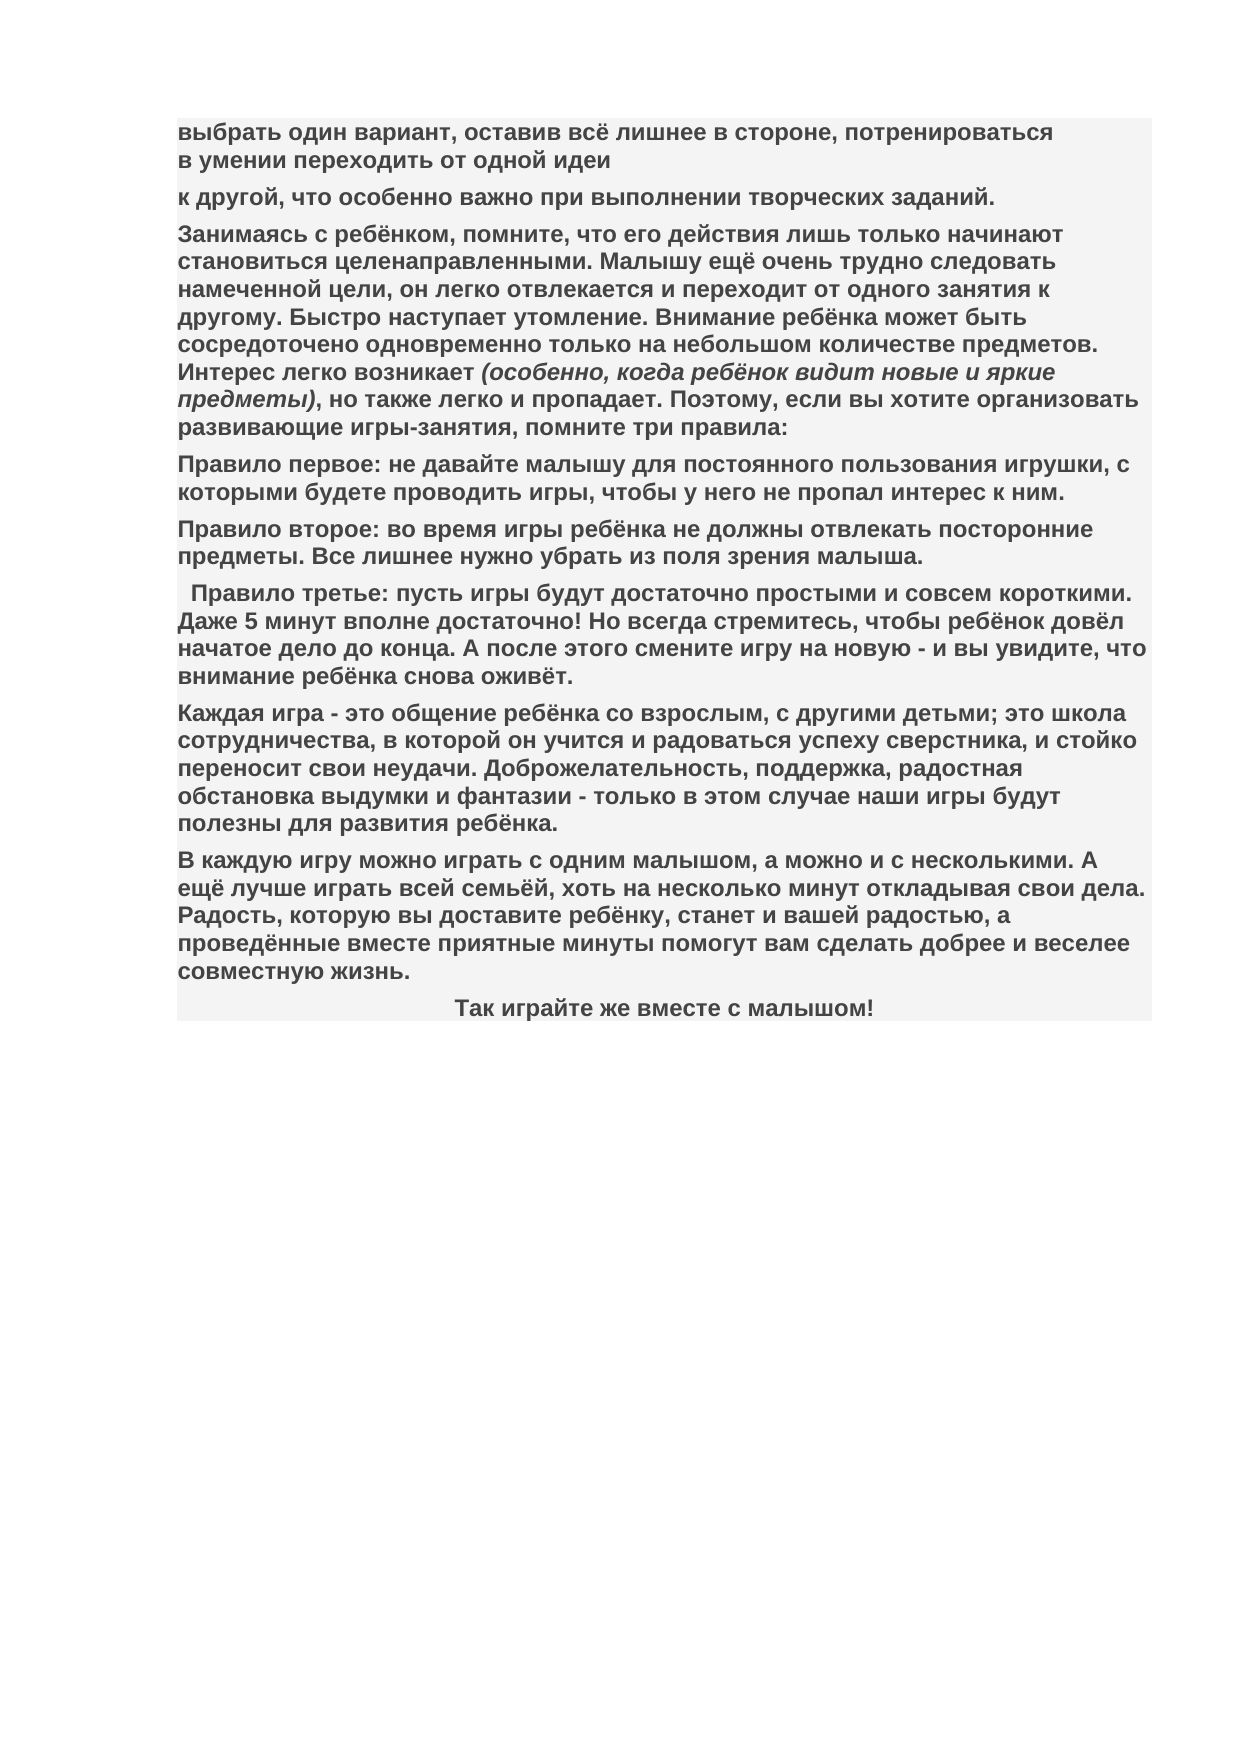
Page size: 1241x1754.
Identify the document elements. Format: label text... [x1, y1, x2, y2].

text к другой, что особенно важно при выполнении творческих заданий. [177, 183, 1152, 210]
text В каждую игру можно играть с одним малышом, а можно и с несколькими. А ещё лучше играть всей семьёй, хоть на несколько минут откладывая свои дела. Радость, которую вы доставите ребёнку, станет и вашей радостью, а проведённые вместе приятные минуты помогут вам сделать добрее и веселее совместную жизнь. [177, 846, 1152, 984]
text Занимаясь с ребёнком, помните, что его действия лишь только начинают становиться целенаправленными. Малышу ещё очень трудно следовать намеченной цели, он легко отвлекается и переходит от одного занятия к другому. Быстро наступает утомление. Внимание ребёнка может быть сосредоточено одновременно только на небольшом количестве предметов. Интерес легко возникает (особенно, когда ребёнок видит новые и яркие предметы), но также легко и пропадает. Поэтому, если вы хотите организовать развивающие игры-занятия, помните три правила: [177, 220, 1152, 441]
text Правило второе: во время игры ребёнка не должны отвлекать посторонние предметы. Все лишнее нужно убрать из поля зрения малыша. [177, 514, 1152, 570]
text Так играйте же вместе с малышом! [177, 994, 1152, 1021]
text Правило третье: пусть игры будут достаточно простыми и совсем короткими. Даже 5 минут вполне достаточно! Но всегда стремитесь, чтобы ребёнок довёл начатое дело до конца. А после этого смените игру на новую - и вы увидите, что внимание ребёнка снова оживёт. [177, 579, 1152, 689]
text Каждая игра - это общение ребёнка со взрослым, с другими детьми; это школа сотрудничества, в которой он учится и радоваться успеху сверстника, и стойко переносит свои неудачи. Доброжелательность, поддержка, радостная обстановка выдумки и фантазии - только в этом случае наши игры будут полезны для развития ребёнка. [177, 699, 1152, 837]
text Правило первое: не давайте малышу для постоянного пользования игрушки, с которыми будете проводить игры, чтобы у него не пропал интерес к ним. [177, 450, 1152, 505]
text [177, 118, 1152, 173]
